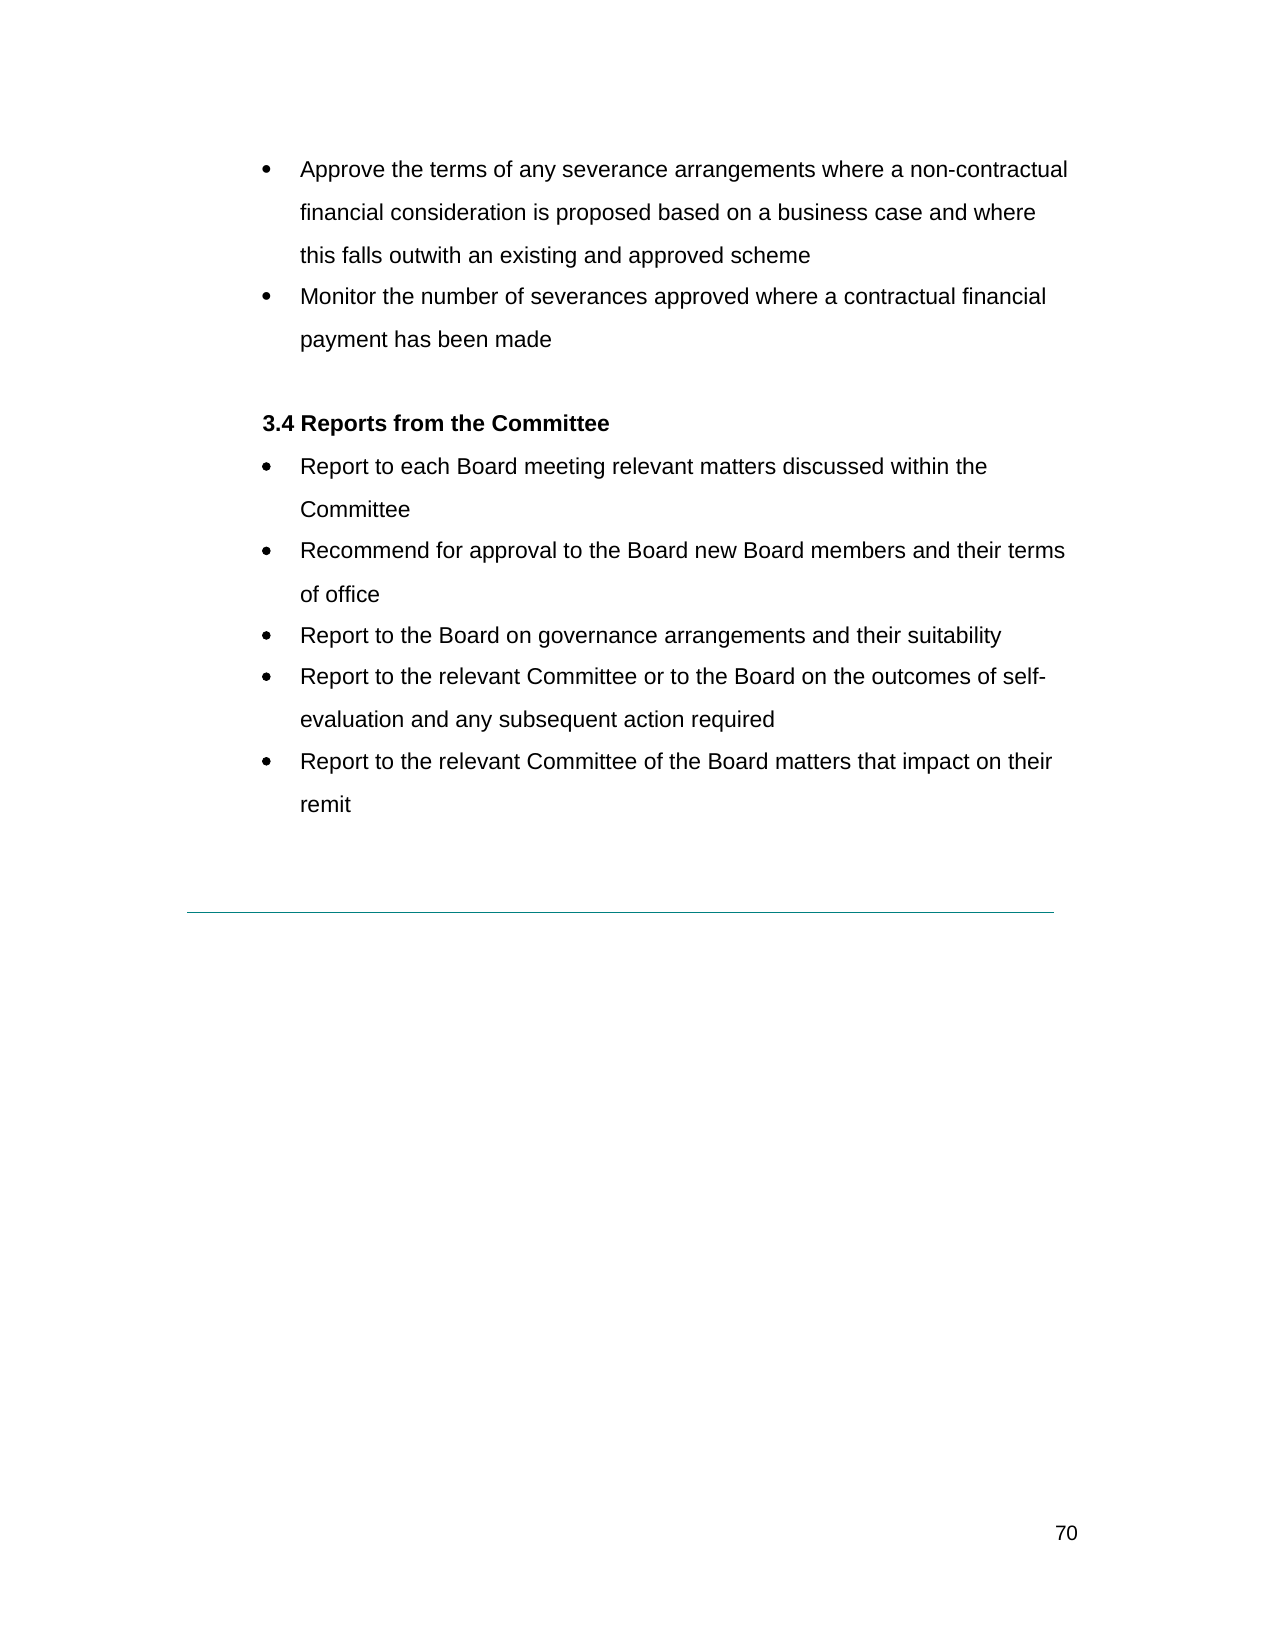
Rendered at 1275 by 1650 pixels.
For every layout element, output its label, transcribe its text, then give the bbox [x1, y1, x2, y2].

list Recommend for approval to the Board new Board members and their terms of office [262, 532, 1078, 613]
list Report to each Board meeting relevant matters discussed within the Committee [262, 447, 1078, 528]
list Monitor the number of severances approved where a contractual financial payment has been made [262, 278, 1078, 358]
list Report to the Board on governance arrangements and their suitability [262, 616, 1078, 654]
list Approve the terms of any severance arrangements where a non-contractual financial consideration is proposed based on a business case and where this falls outwith an existing and approved scheme [262, 150, 1078, 274]
text 3.4 Reports from the Committee [262, 405, 1078, 442]
list Report to the relevant Committee or to the Board on the outcomes of self-evaluation and any subsequent action required [262, 658, 1078, 738]
list Report to the relevant Committee of the Board matters that impact on their remit [262, 742, 1078, 823]
